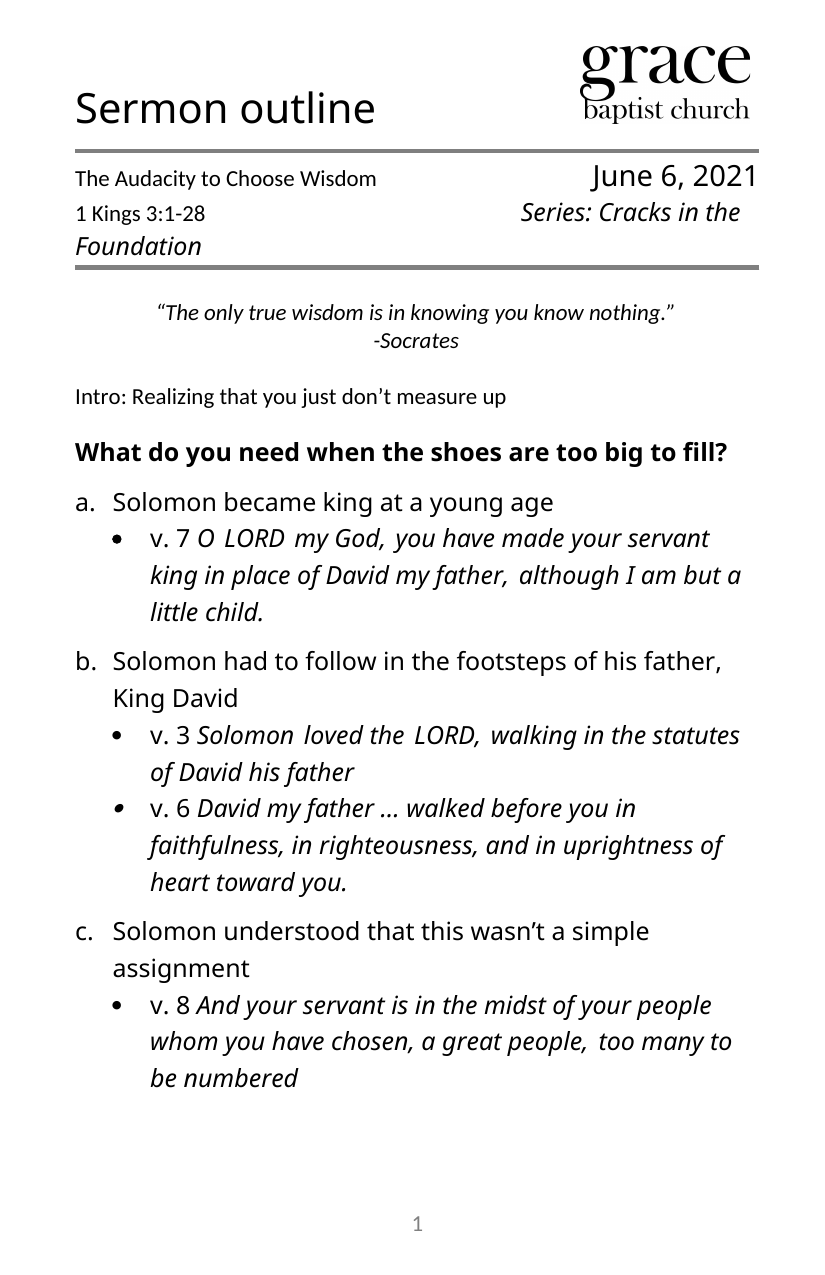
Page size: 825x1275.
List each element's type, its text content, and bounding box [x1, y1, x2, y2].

text Series: Cracks in the Foundation [75, 195, 759, 265]
list v. 3 Solomon loved the LORD, walking in the statutes of David his father [112, 717, 759, 788]
list v. 8 And your servant is in the midst of your people whom you have chosen, a great people, too many to be numbered [112, 987, 759, 1095]
text “The only true wisdom is in knowing you know nothing.” -Socrates [75, 298, 759, 354]
list v. 7 O LORD my God, you have made your servant king in place of David my father, although I am but a little child. [112, 521, 759, 629]
text Solomon understood that this wasn’t a simple assignment [75, 914, 759, 984]
picture [580, 46, 750, 124]
list v. 6 David my father … walked before you in faithfulness, in righteousness, and in uprightness of heart toward you. [112, 791, 759, 898]
list Solomon had to follow in the footsteps of his father, King David [75, 644, 759, 715]
text Intro: Realizing that you just don’t measure up [75, 382, 759, 410]
text June 6, 2021 [75, 153, 759, 195]
list What do you need when the shoes are too big to fill? [75, 435, 759, 469]
list Solomon became king at a young age [75, 484, 759, 518]
